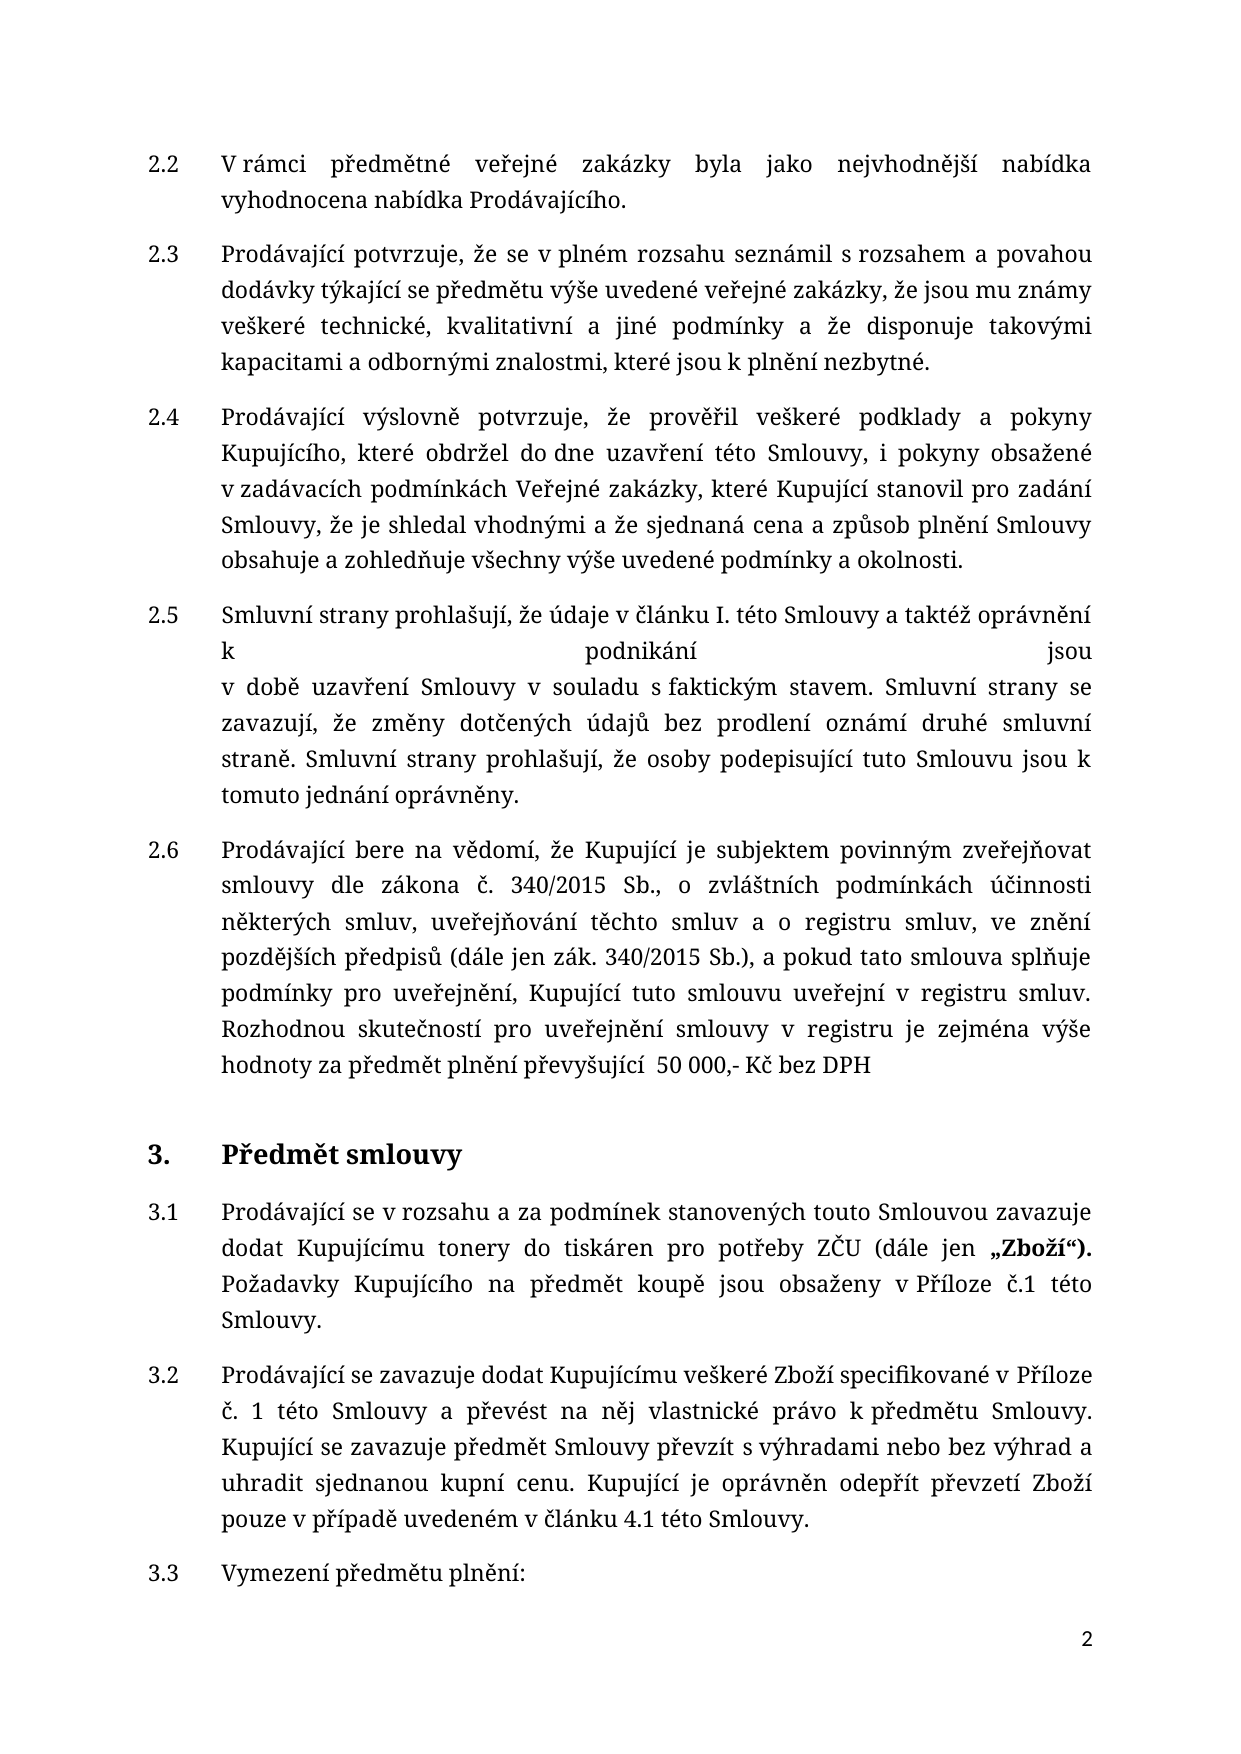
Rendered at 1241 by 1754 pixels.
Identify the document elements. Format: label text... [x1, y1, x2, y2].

text 2.5 Smluvní strany prohlašují, že údaje v článku I. této Smlouvy a taktéž oprávnění k podnikání jsou v době uzavření Smlouvy v souladu s faktickým stavem. Smluvní strany se zavazují, že změny dotčených údajů bez prodlení oznámí druhé smluvní straně. Smluvní strany prohlašují, že osoby podepisující tuto Smlouvu jsou k tomuto jednání oprávněny. [148, 599, 1093, 810]
text 2.4 Prodávající výslovně potvrzuje, že prověřil veškeré podklady a pokyny Kupujícího, které obdržel do dne uzavření této Smlouvy, i pokyny obsažené v zadávacích podmínkách Veřejné zakázky, které Kupující stanovil pro zadání Smlouvy, že je shledal vhodnými a že sjednaná cena a způsob plnění Smlouvy obsahuje a zohledňuje všechny výše uvedené podmínky a okolnosti. [148, 401, 1093, 576]
text 3.2 Prodávající se zavazuje dodat Kupujícímu veškeré Zboží specifikované v Příloze č. 1 této Smlouvy a převést na něj vlastnické právo k předmětu Smlouvy. Kupující se zavazuje předmět Smlouvy převzít s výhradami nebo bez výhrad a uhradit sjednanou kupní cenu. Kupující je oprávněn odepřít převzetí Zboží pouze v případě uvedeném v článku 4.1 této Smlouvy. [148, 1359, 1093, 1534]
text 3.1 Prodávající se v rozsahu a za podmínek stanovených touto Smlouvou zavazuje dodat Kupujícímu tonery do tiskáren pro potřeby ZČU (dále jen „Zboží“). Požadavky Kupujícího na předmět koupě jsou obsaženy v Příloze č.1 této Smlouvy. [148, 1196, 1093, 1335]
text 3. Předmět smlouvy [148, 1135, 1093, 1172]
text 2.3 Prodávající potvrzuje, že se v plném rozsahu seznámil s rozsahem a povahou dodávky týkající se předmětu výše uvedené veřejné zakázky, že jsou mu známy veškeré technické, kvalitativní a jiné podmínky a že disponuje takovými kapacitami a odbornými znalostmi, které jsou k plnění nezbytné. [148, 238, 1093, 377]
text 2.6 Prodávající bere na vědomí, že Kupující je subjektem povinným zveřejňovat smlouvy dle zákona č. 340/2015 Sb., o zvláštních podmínkách účinnosti některých smluv, uveřejňování těchto smluv a o registru smluv, ve znění pozdějších předpisů (dále jen zák. 340/2015 Sb.), a pokud tato smlouva splňuje podmínky pro uveřejnění, Kupující tuto smlouvu uveřejní v registru smluv. Rozhodnou skutečností pro uveřejnění smlouvy v registru je zejména výše hodnoty za předmět plnění převyšující 50 000,- Kč bez DPH [148, 833, 1093, 1080]
text 3.3 Vymezení předmětu plnění: [148, 1557, 1093, 1588]
text 2.2 V rámci předmětné veřejné zakázky byla jako nejvhodnější nabídka vyhodnocena nabídka Prodávajícího. [148, 148, 1093, 215]
